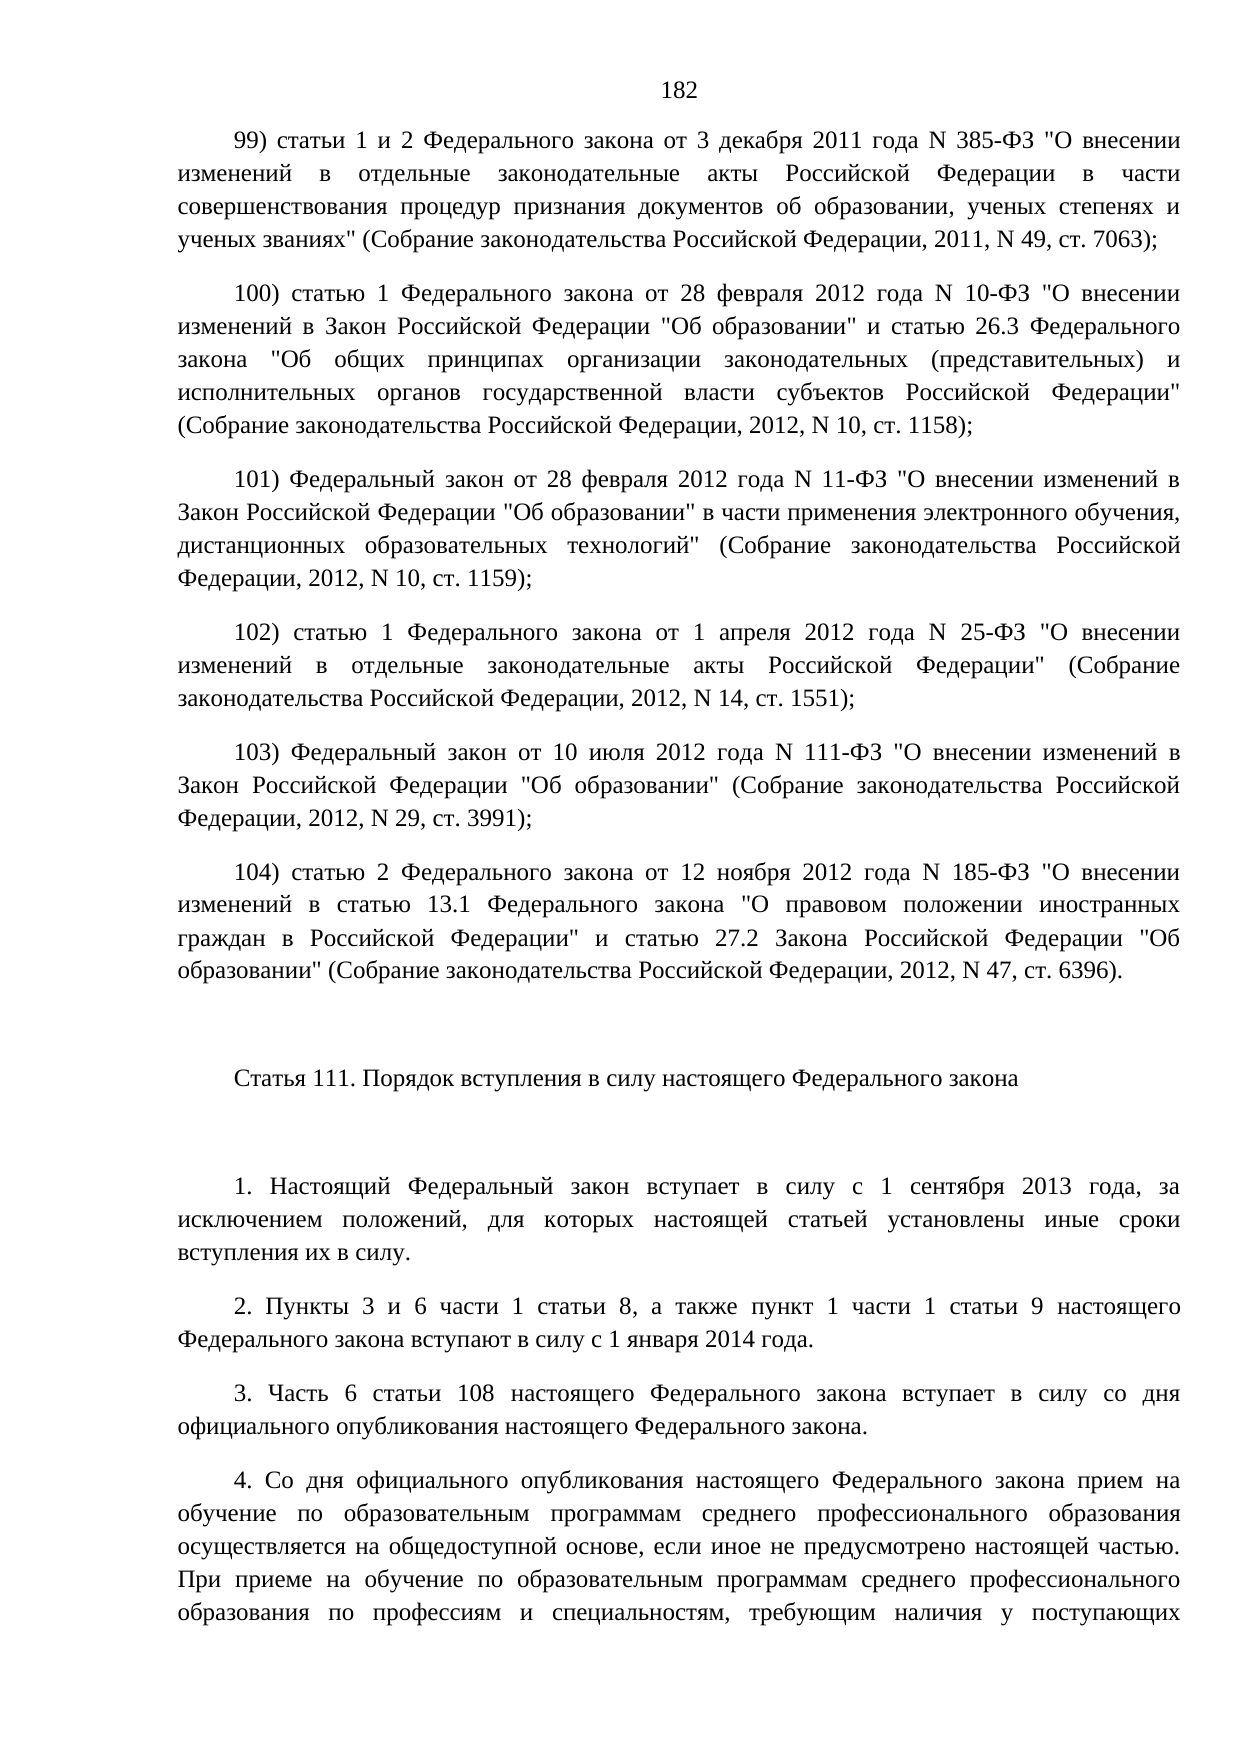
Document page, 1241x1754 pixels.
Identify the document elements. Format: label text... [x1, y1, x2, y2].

text 100) статью 1 Федерального закона от 28 февраля 2012 года N 10-ФЗ "О внесении изменений в Закон Российской Федерации "Об образовании" и статью 26.3 Федерального закона "Об общих принципах организации законодательных (представительных) и исполнительных органов государственной власти субъектов Российской Федерации" (Собрание законодательства Российской Федерации, 2012, N 10, ст. 1158); [177, 278, 1181, 439]
text 102) статью 1 Федерального закона от 1 апреля 2012 года N 25-ФЗ "О внесении изменений в отдельные законодательные акты Российской Федерации" (Собрание законодательства Российской Федерации, 2012, N 14, ст. 1551); [177, 617, 1181, 712]
text 104) статью 2 Федерального закона от 12 ноября 2012 года N 185-ФЗ "О внесении изменений в статью 13.1 Федерального закона "О правовом положении иностранных граждан в Российской Федерации" и статью 27.2 Закона Российской Федерации "Об образовании" (Собрание законодательства Российской Федерации, 2012, N 47, ст. 6396). [177, 857, 1181, 984]
text 101) Федеральный закон от 28 февраля 2012 года N 11-ФЗ "О внесении изменений в Закон Российской Федерации "Об образовании" в части применения электронного обучения, дистанционных образовательных технологий" (Собрание законодательства Российской Федерации, 2012, N 10, ст. 1159); [177, 464, 1181, 592]
text 3. Часть 6 статьи 108 настоящего Федерального закона вступает в силу со дня официального опубликования настоящего Федерального закона. [177, 1378, 1181, 1439]
text 1. Настоящий Федеральный закон вступает в силу с 1 сентября 2013 года, за исключением положений, для которых настоящей статьей установлены иные сроки вступления их в силу. [177, 1171, 1181, 1266]
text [177, 1465, 1181, 1626]
text Статья 111. Порядок вступления в силу настоящего Федерального закона [177, 1063, 1181, 1092]
text 99) статьи 1 и 2 Федерального закона от 3 декабря 2011 года N 385-ФЗ "О внесении изменений в отдельные законодательные акты Российской Федерации в части совершенствования процедур признания документов об образовании, ученых степенях и ученых званиях" (Собрание законодательства Российской Федерации, 2011, N 49, ст. 7063); [177, 125, 1181, 253]
text 103) Федеральный закон от 10 июля 2012 года N 111-ФЗ "О внесении изменений в Закон Российской Федерации "Об образовании" (Собрание законодательства Российской Федерации, 2012, N 29, ст. 3991); [177, 737, 1181, 831]
text 2. Пункты 3 и 6 части 1 статьи 8, а также пункт 1 части 1 статьи 9 настоящего Федерального закона вступают в силу с 1 января 2014 года. [177, 1291, 1181, 1353]
